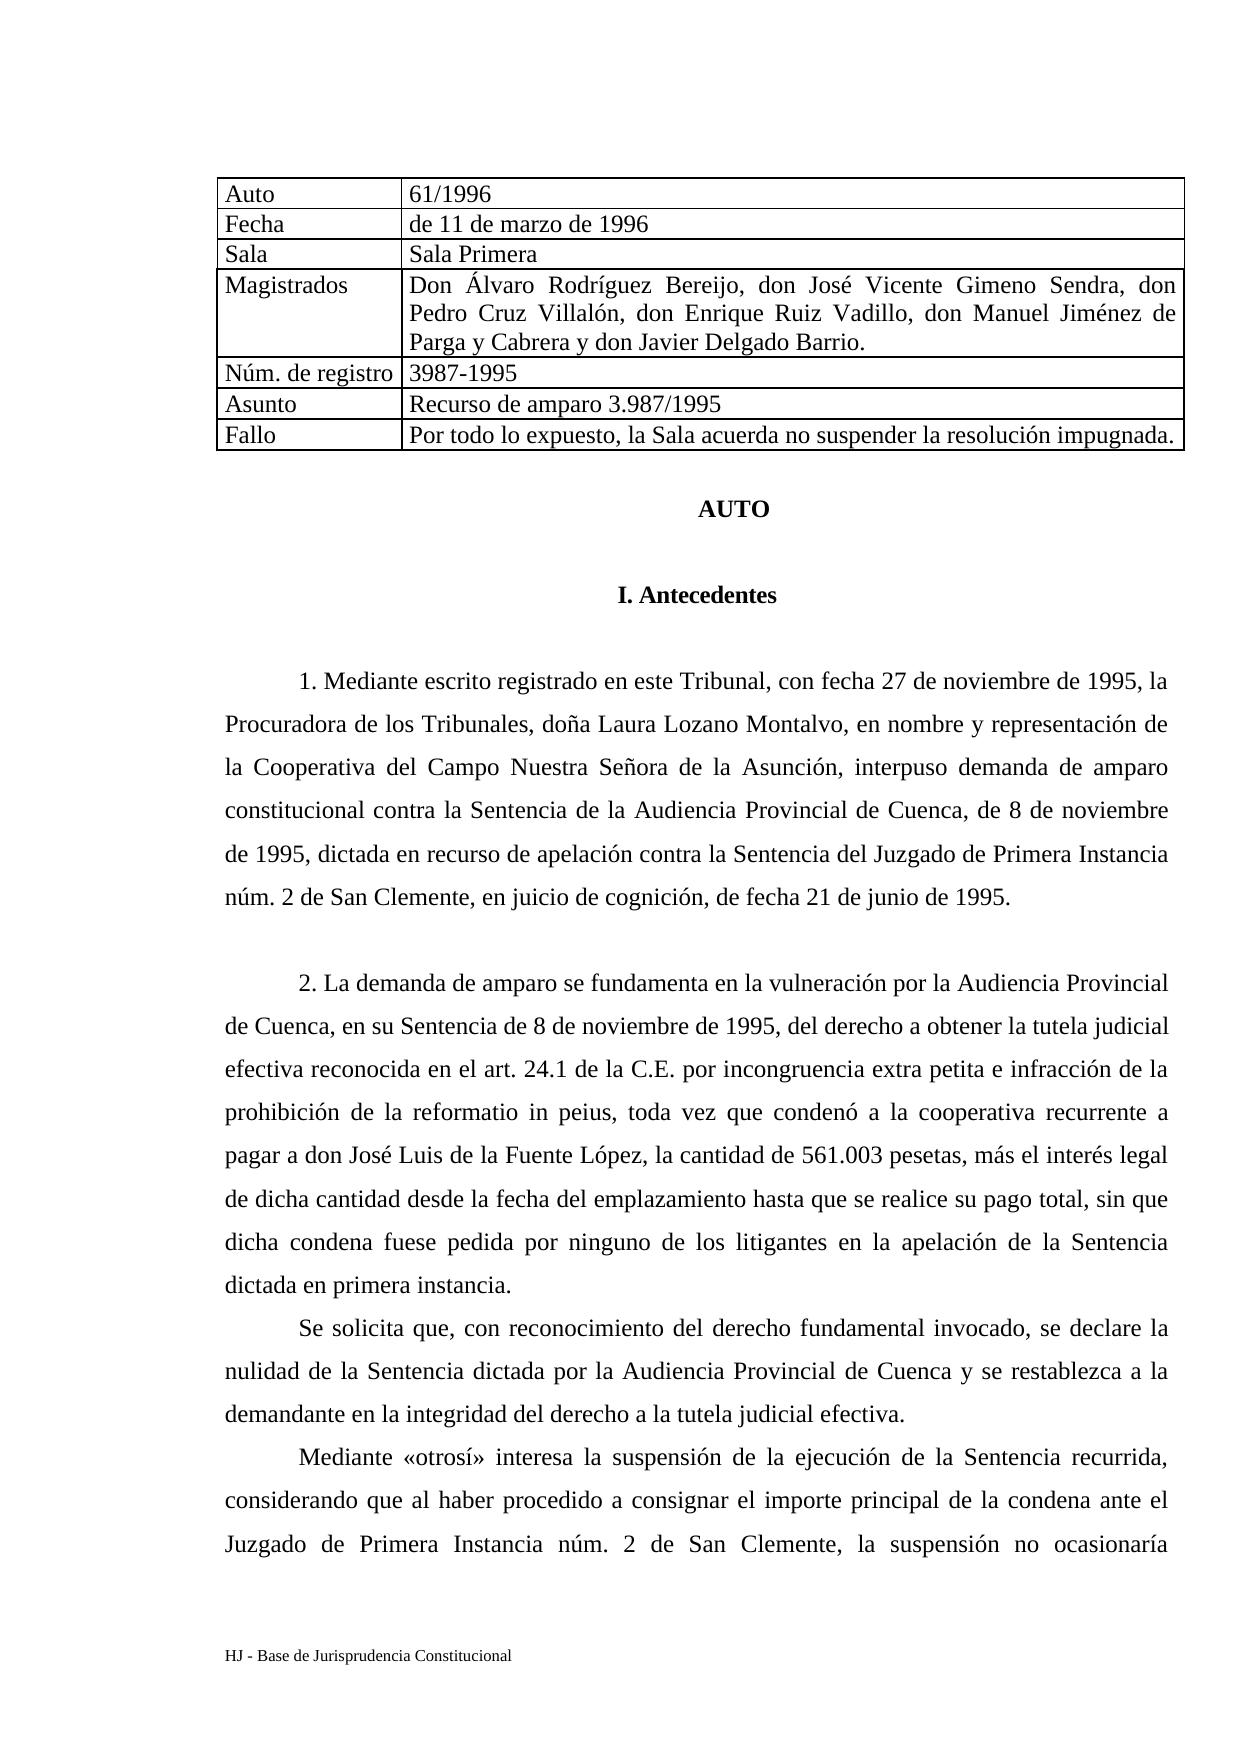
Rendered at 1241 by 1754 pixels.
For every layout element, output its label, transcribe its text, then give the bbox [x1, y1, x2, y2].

table_cell Magistrados [218, 270, 401, 356]
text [224, 1442, 1169, 1557]
table_header Auto [218, 179, 401, 207]
table_cell 3987-1995 [403, 358, 1183, 387]
text 1. Mediante escrito registrado en este Tribunal, con fecha 27 de noviembre de 1995, la Procuradora de los Tribunales, doña Laura Lozano Montalvo, en nombre y representación de la Cooperativa del Campo Nuestra Señora de la Asunción, interpuso demanda de amparo constitucional contra la Sentencia de la Audiencia Provincial de Cuenca, de 8 de noviembre de 1995, dictada en recurso de apelación contra la Sentencia del Juzgado de Primera Instancia núm. 2 de San Clemente, en juicio de cognición, de fecha 21 de junio de 1995. [224, 666, 1169, 911]
table_cell Recurso de amparo 3.987/1995 [403, 389, 1183, 418]
table_cell Sala [218, 240, 401, 268]
table_cell de 11 de marzo de 1996 [402, 209, 1184, 238]
text I. Antecedentes [224, 580, 1169, 609]
table_cell Asunto [218, 389, 401, 418]
table_cell Núm. de registro [218, 358, 401, 387]
table_cell Don Álvaro Rodríguez Bereijo, don José Vicente Gimeno Sendra, don Pedro Cruz Villalón, don Enrique Ruiz Vadillo, don Manuel Jiménez de Parga y Cabrera y don Javier Delgado Barrio. [403, 270, 1183, 356]
table_cell Fallo [218, 420, 401, 448]
table_header 61/1996 [402, 179, 1184, 207]
text Se solicita que, con reconocimiento del derecho fundamental invocado, se declare la nulidad de la Sentencia dictada por la Audiencia Provincial de Cuenca y se restablezca a la demandante en la integridad del derecho a la tutela judicial efectiva. [224, 1313, 1169, 1428]
table_cell Fecha [218, 209, 401, 238]
text 2. La demanda de amparo se fundamenta en la vulneración por la Audiencia Provincial de Cuenca, en su Sentencia de 8 de noviembre de 1995, del derecho a obtener la tutela judicial efectiva reconocida en el art. 24.1 de la C.E. por incongruencia extra petita e infracción de la prohibición de la reformatio in peius, toda vez que condenó a la cooperativa recurrente a pagar a don José Luis de la Fuente López, la cantidad de 561.003 pesetas, más el interés legal de dicha cantidad desde la fecha del emplazamiento hasta que se realice su pago total, sin que dicha condena fuese pedida por ninguno de los litigantes en la apelación de la Sentencia dictada en primera instancia. [224, 968, 1169, 1299]
text AUTO [224, 494, 1169, 522]
table_cell Sala Primera [402, 240, 1184, 268]
table_cell Por todo lo expuesto, la Sala acuerda no suspender la resolución impugnada. [403, 420, 1183, 448]
